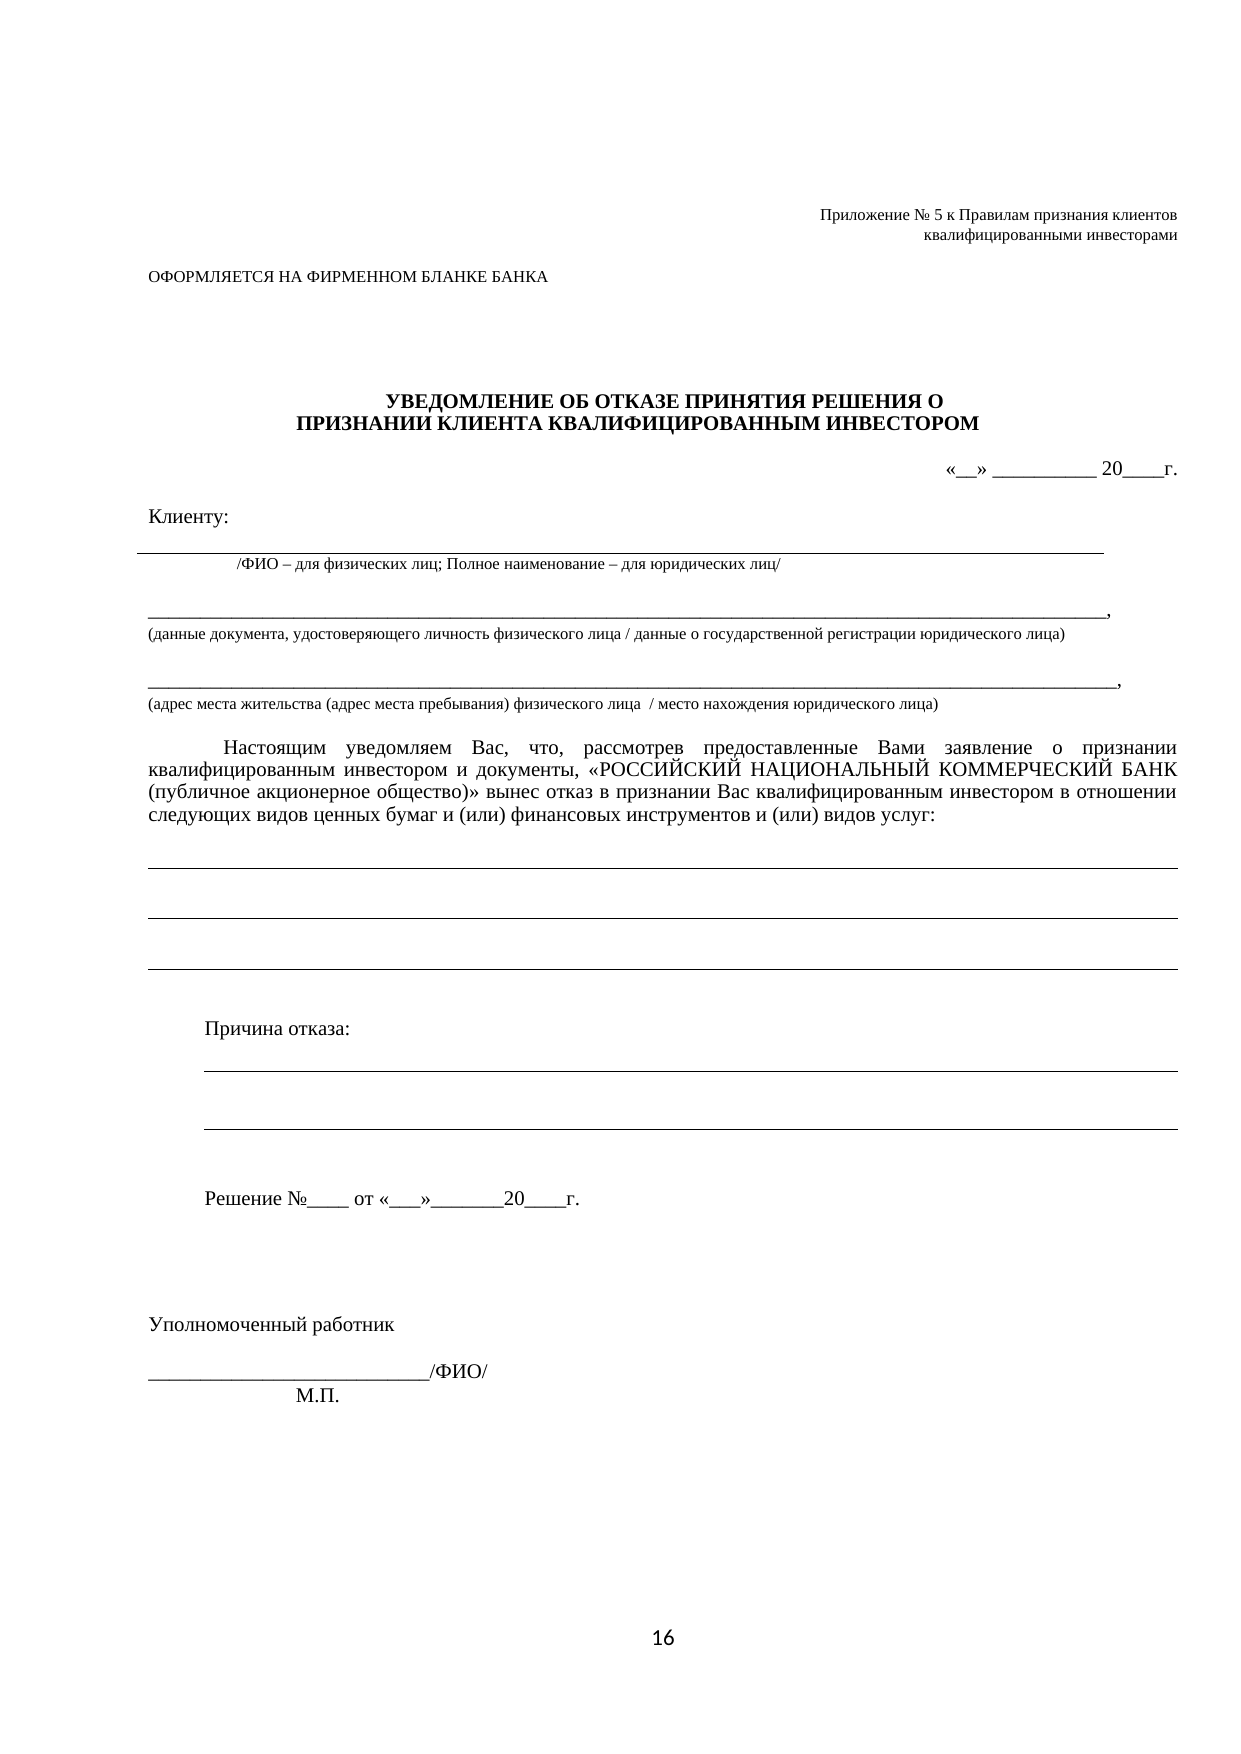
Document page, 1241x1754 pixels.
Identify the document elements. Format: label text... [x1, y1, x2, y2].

text Настоящим уведомляем Вас, что, рассмотрев предоставленные Вами заявление о признании квалифицированным инвестором и документы, «РОССИЙСКИЙ НАЦИОНАЛЬНЫЙ КОММЕРЧЕСКИЙ БАНК (публичное акционерное общество)» вынес отказ в признании Вас квалифицированным инвестором в отношении следующих видов ценных бумаг и (или) финансовых инструментов и (или) видов услуг: [148, 736, 1178, 826]
text ____________________________________________________________________________________________, (данные документа, удостоверяющего личность физического лица / данные о государственной регистрации юридического лица) [148, 597, 1178, 643]
text ___________________________/ФИО/ [148, 1361, 719, 1383]
text Уполномоченный работник [148, 1315, 719, 1336]
text Причина отказа: [204, 1016, 1178, 1040]
text ОФОРМЛЯЕТСЯ НА ФИРМЕННОМ БЛАНКЕ БАНКА [148, 267, 1178, 286]
text Решение №____ от «___»_______20____г. [204, 1187, 1178, 1211]
text Клиенту: [148, 504, 1178, 528]
text «__» __________ 20____г. [148, 456, 1178, 480]
text /ФИО – для физических лиц; Полное наименование – для юридических лиц/ [222, 554, 1178, 573]
text Приложение № 5 к Правилам признания клиентов квалифицированными инвесторами [812, 205, 1178, 243]
text _____________________________________________________________________________________________, (адрес места жительства (адрес места пребывания) физического лица / место нахождения юридического лица) [148, 667, 1178, 713]
text УВЕДОМЛЕНИЕ ОБ ОТКАЗЕ ПРИНЯТИЯ РЕШЕНИЯ О ПРИЗНАНИИ КЛИЕНТА КВАЛИФИЦИРОВАННЫМ ИНВЕСТОРОМ [296, 391, 1030, 435]
text М.П. [296, 1383, 1178, 1407]
